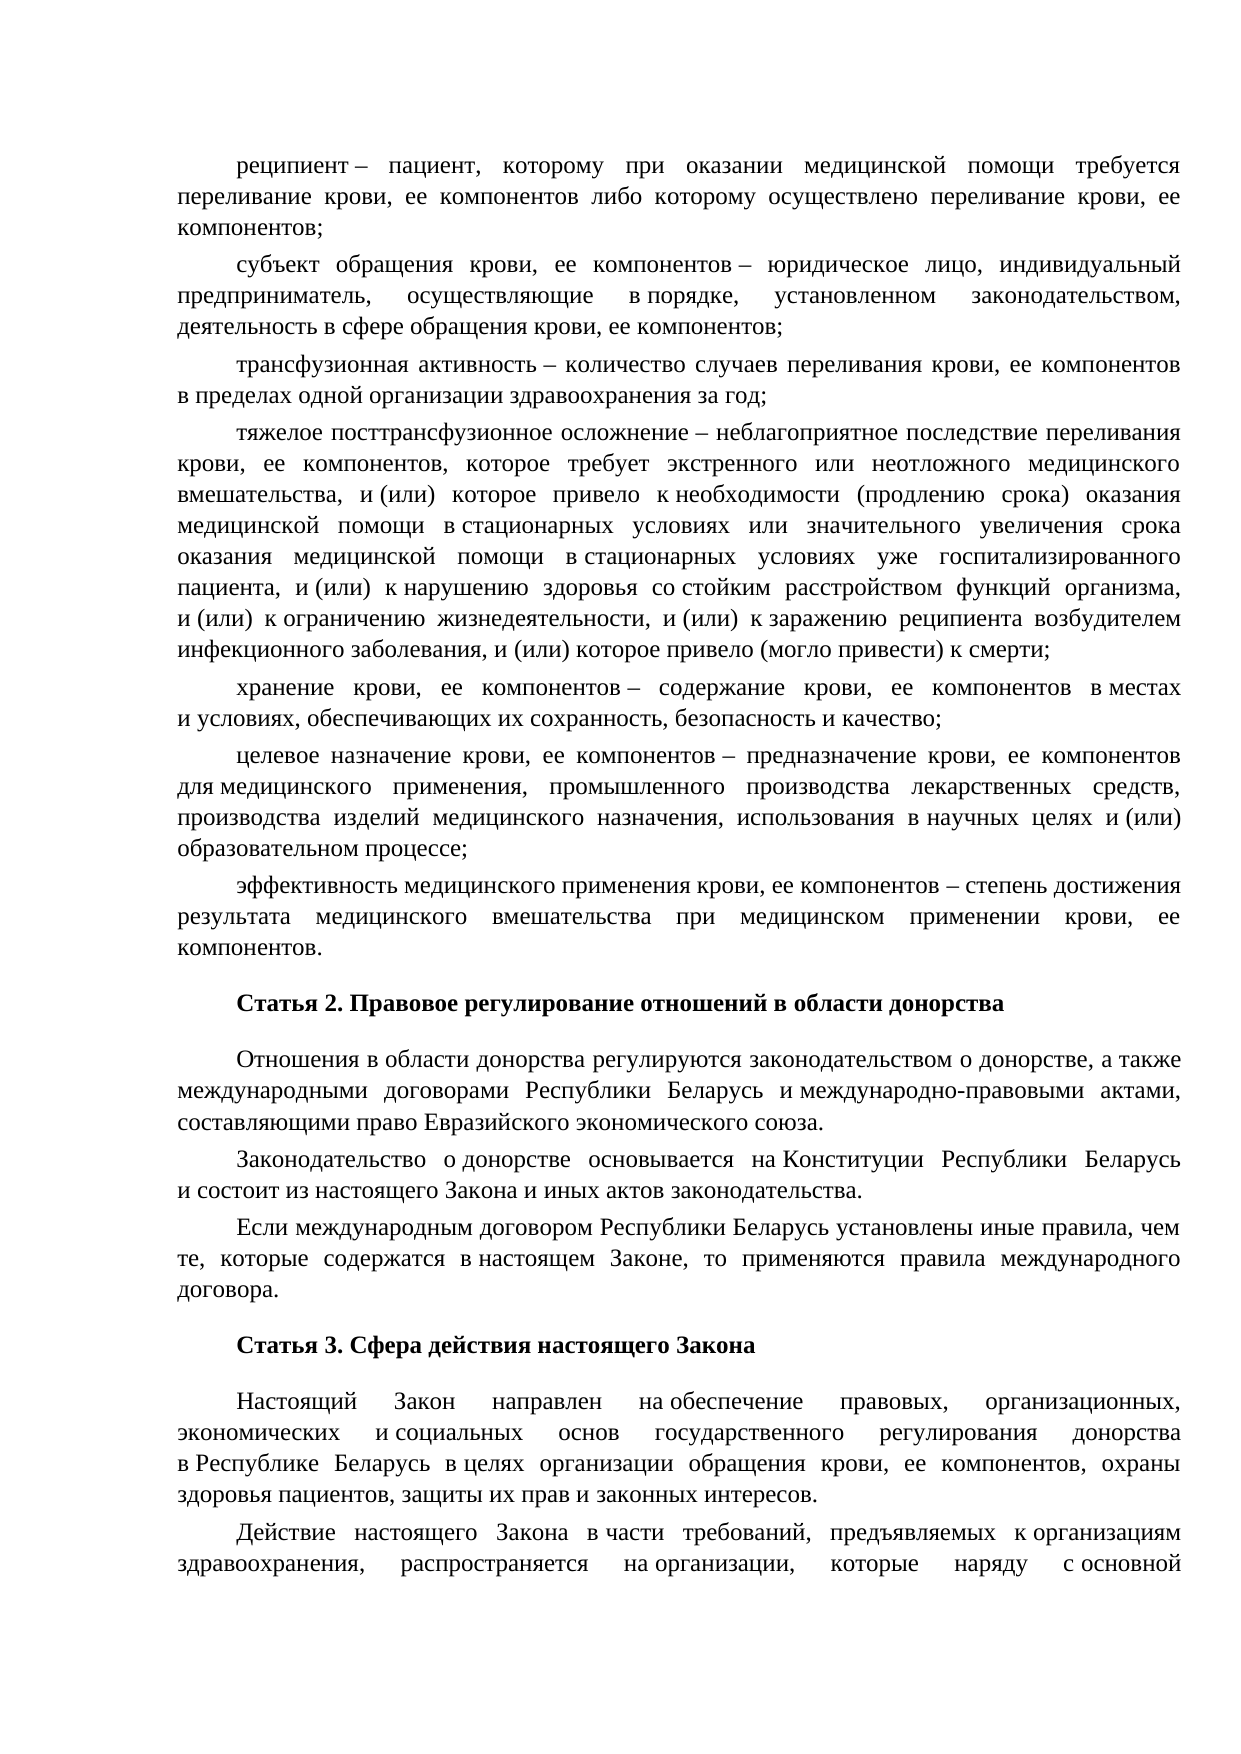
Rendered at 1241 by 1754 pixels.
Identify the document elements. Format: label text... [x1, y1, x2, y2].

text субъект обращения крови, ее компонентов – юридическое лицо, индивидуальный предприниматель, осуществляющие в порядке, установленном законодательством, деятельность в сфере обращения крови, ее компонентов; [177, 249, 1181, 340]
text целевое назначение крови, ее компонентов – предназначение крови, ее компонентов для медицинского применения, промышленного производства лекарственных средств, производства изделий медицинского назначения, использования в научных целях и (или) образовательном процессе; [177, 740, 1181, 862]
text хранение крови, ее компонентов – содержание крови, ее компонентов в местах и условиях, обеспечивающих их сохранность, безопасность и качество; [177, 672, 1181, 731]
text Законодательство о донорстве основывается на Конституции Республики Беларусь и состоит из настоящего Закона и иных актов законодательства. [177, 1144, 1181, 1204]
text тяжелое посттрансфузионное осложнение – неблагоприятное последствие переливания крови, ее компонентов, которое требует экстренного или неотложного медицинского вмешательства, и (или) которое привело к необходимости (продлению срока) оказания медицинской помощи в стационарных условиях или значительного увеличения срока оказания медицинской помощи в стационарных условиях уже госпитализированного пациента, и (или) к нарушению здоровья со стойким расстройством функций организма, и (или) к ограничению жизнедеятельности, и (или) к заражению реципиента возбудителем инфекционного заболевания, и (или) которое привело (могло привести) к смерти; [177, 417, 1181, 663]
text эффективность медицинского применения крови, ее компонентов – степень достижения результата медицинского вмешательства при медицинском применении крови, ее компонентов. [177, 870, 1181, 961]
text Статья 2. Правовое регулирование отношений в области донорства [236, 988, 1181, 1017]
text реципиент – пациент, которому при оказании медицинской помощи требуется переливание крови, ее компонентов либо которому осуществлено переливание крови, ее компонентов; [177, 150, 1181, 241]
text Если международным договором Республики Беларусь установлены иные правила, чем те, которые содержатся в настоящем Законе, то применяются правила международного договора. [177, 1212, 1181, 1303]
text трансфузионная активность – количество случаев переливания крови, ее компонентов в пределах одной организации здравоохранения за год; [177, 349, 1181, 408]
text Настоящий Закон направлен на обеспечение правовых, организационных, экономических и социальных основ государственного регулирования донорства в Республике Беларусь в целях организации обращения крови, ее компонентов, охраны здоровья пациентов, защиты их прав и законных интересов. [177, 1386, 1181, 1508]
text Статья 3. Сфера действия настоящего Закона [236, 1330, 1181, 1359]
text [177, 1517, 1181, 1577]
text Отношения в области донорства регулируются законодательством о донорстве, а также международными договорами Республики Беларусь и международно-правовыми актами, составляющими право Евразийского экономического союза. [177, 1044, 1181, 1135]
